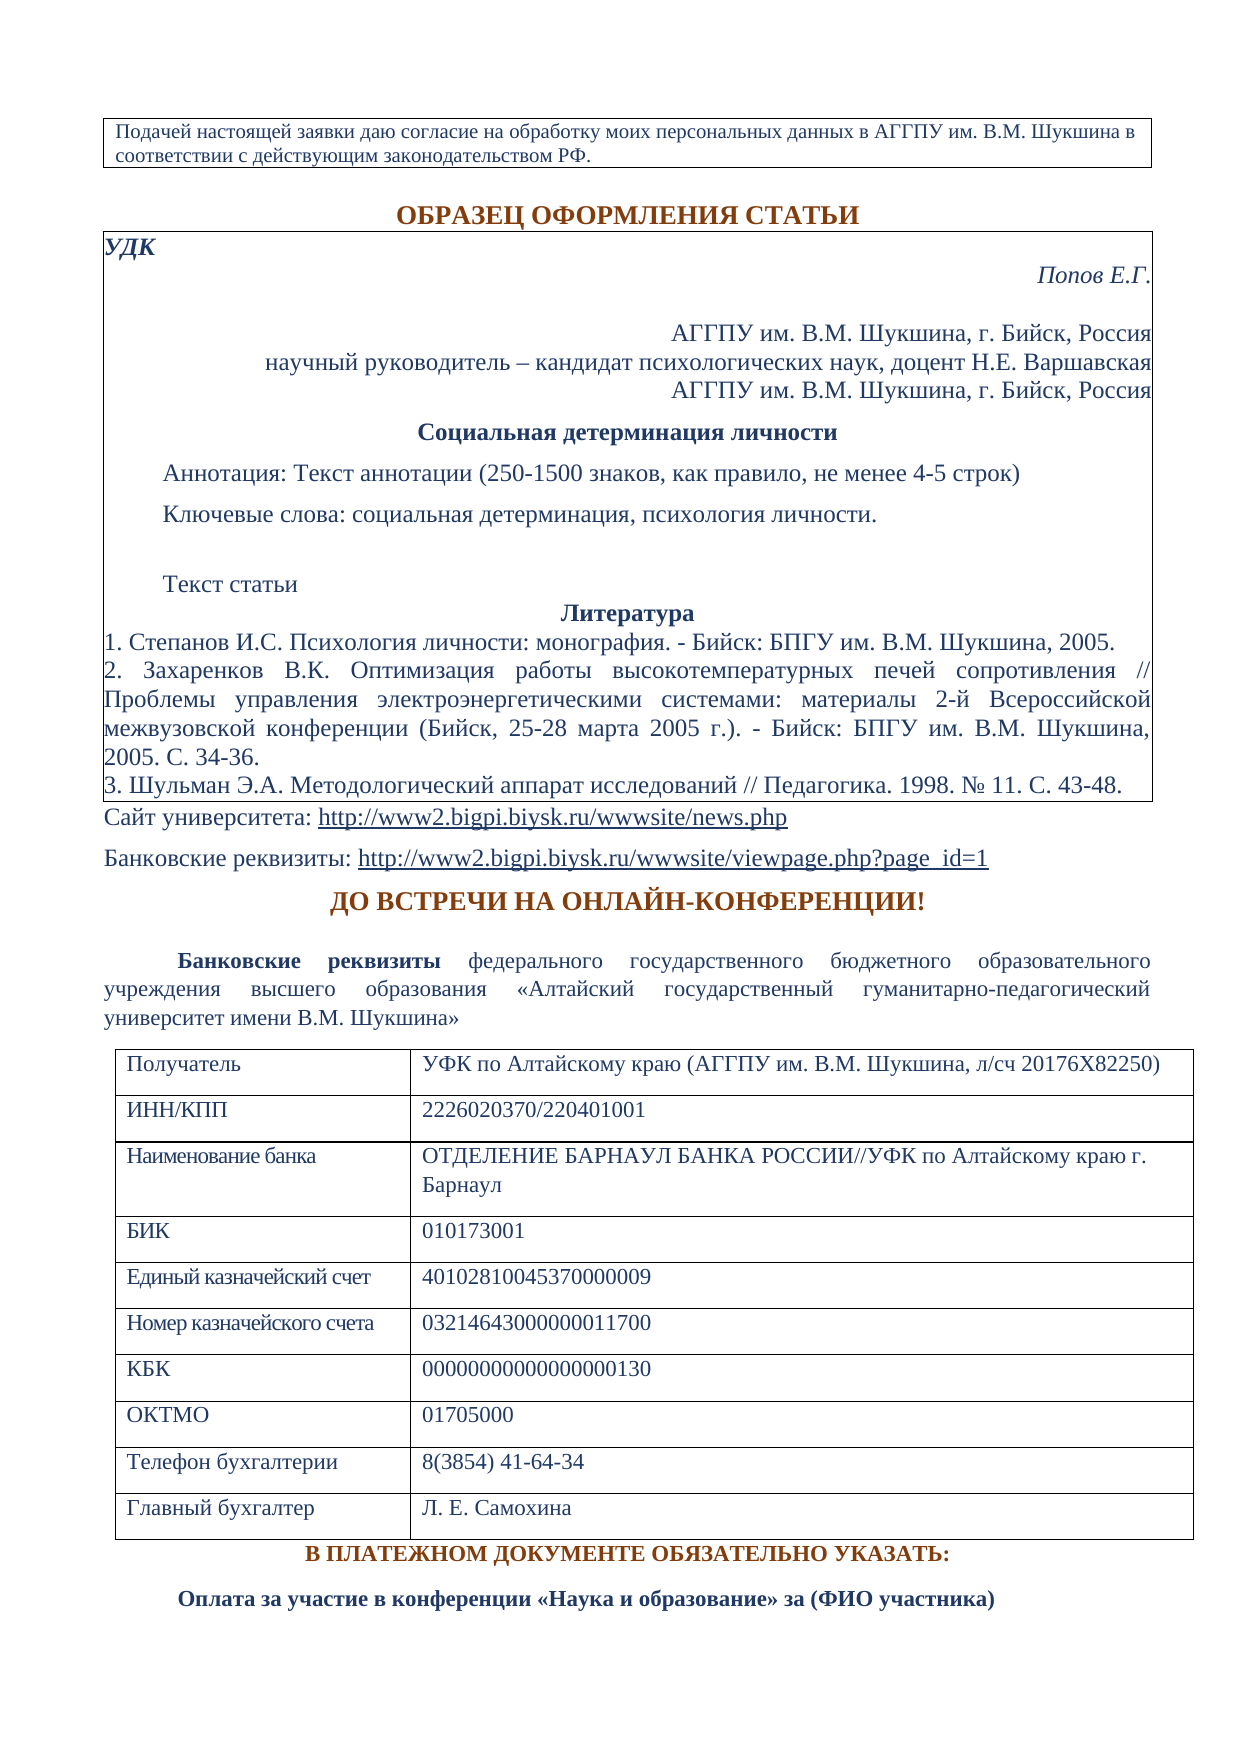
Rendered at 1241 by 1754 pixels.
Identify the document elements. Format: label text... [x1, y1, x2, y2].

text Банковские реквизиты федерального государственного бюджетного образовательного учреждения высшего образования «Алтайский государственный гуманитарно-педагогический университет имени В.М. Шукшина» [103, 947, 1152, 1030]
text Литература [104, 598, 1152, 627]
table_cell ОКТМО [116, 1402, 410, 1447]
table_cell 8(3854) 41-64-34 [411, 1448, 1193, 1493]
text Социальная детерминация личности [104, 416, 1152, 445]
table_cell Номер казначейского счета [116, 1309, 410, 1354]
table_cell 03214643000000011700 [411, 1309, 1193, 1354]
table_cell 2226020370/220401001 [411, 1096, 1193, 1141]
table_cell Наименование банка [116, 1143, 410, 1216]
text Банковские реквизиты: http://www2.bigpi.biysk.ru/wwwsite/viewpage.php?page_id=1 [103, 843, 1152, 872]
table_cell 40102810045370000009 [411, 1263, 1193, 1308]
text 3. Шульман Э.А. Методологический аппарат исследований // Педагогика. 1998. № 11. С. 43-48. [104, 769, 1152, 801]
text Попов Е.Г. [104, 260, 1152, 289]
table_cell Подачей настоящей заявки даю согласие на обработку моих персональных данных в АГГПУ им. В.М. Шукшина в соответствии с действующим законодательством РФ. [104, 119, 1151, 167]
table_cell Главный бухгалтер [116, 1494, 410, 1539]
table_cell БИК [116, 1217, 410, 1262]
text научный руководитель – кандидат психологических наук, доцент Н.Е. Варшавская [104, 347, 1152, 375]
table_cell Единый казначейский счет [116, 1263, 410, 1308]
text ДО ВСТРЕЧИ НА ОНЛАЙН-КОНФЕРЕНЦИИ! [103, 885, 1152, 916]
text Сайт университета: http://www2.bigpi.biysk.ru/wwwsite/news.php [103, 802, 1152, 831]
table_cell ИНН/КПП [116, 1096, 410, 1141]
table_cell ОТДЕЛЕНИЕ БАРНАУЛ БАНКА РОССИИ//УФК по Алтайскому краю г. Барнаул [411, 1143, 1193, 1216]
table_cell 01705000 [411, 1402, 1193, 1447]
text ОБРАЗЕЦ ОФОРМЛЕНИЯ СТАТЬИ [103, 199, 1152, 231]
text Ключевые слова: социальная детерминация, психология личности. [104, 498, 1152, 528]
table_cell Телефон бухгалтерии [116, 1448, 410, 1493]
table_cell КБК [116, 1355, 410, 1401]
text 1. Степанов И.С. Психология личности: монография. - Бийск: БПГУ им. В.М. Шукшина, 2005. [104, 627, 1152, 655]
table_cell 010173001 [411, 1217, 1193, 1262]
table_header УФК по Алтайскому краю (АГГПУ им. В.М. Шукшина, л/сч 20176Х82250) [411, 1050, 1193, 1095]
text УДК [104, 232, 1152, 260]
table_header Получатель [116, 1050, 410, 1095]
text Аннотация: Текст аннотации (250-1500 знаков, как правило, не менее 4-5 строк) [104, 457, 1152, 487]
text АГГПУ им. В.М. Шукшина, г. Бийск, Россия [104, 318, 1152, 347]
text В ПЛАТЕЖНОМ ДОКУМЕНТЕ ОБЯЗАТЕЛЬНО УКАЗАТЬ: [103, 1540, 1152, 1566]
table_cell Л. Е. Самохина [411, 1494, 1193, 1539]
text Оплата за участие в конференции «Наука и образование» за (ФИО участника) [103, 1585, 1152, 1611]
text 2. Захаренков В.К. Оптимизация работы высокотемпературных печей сопротивления // Проблемы управления электроэнергетическими системами: материалы 2-й Всероссийской межвузовской конференции (Бийск, 25-28 марта .). - Бийск: БПГУ им. В.М. Шукшина, 2005. С. 34-36. [104, 655, 1152, 769]
table_cell 00000000000000000130 [411, 1355, 1193, 1401]
text Текст статьи [104, 569, 1152, 598]
text АГГПУ им. В.М. Шукшина, г. Бийск, Россия [104, 375, 1152, 404]
